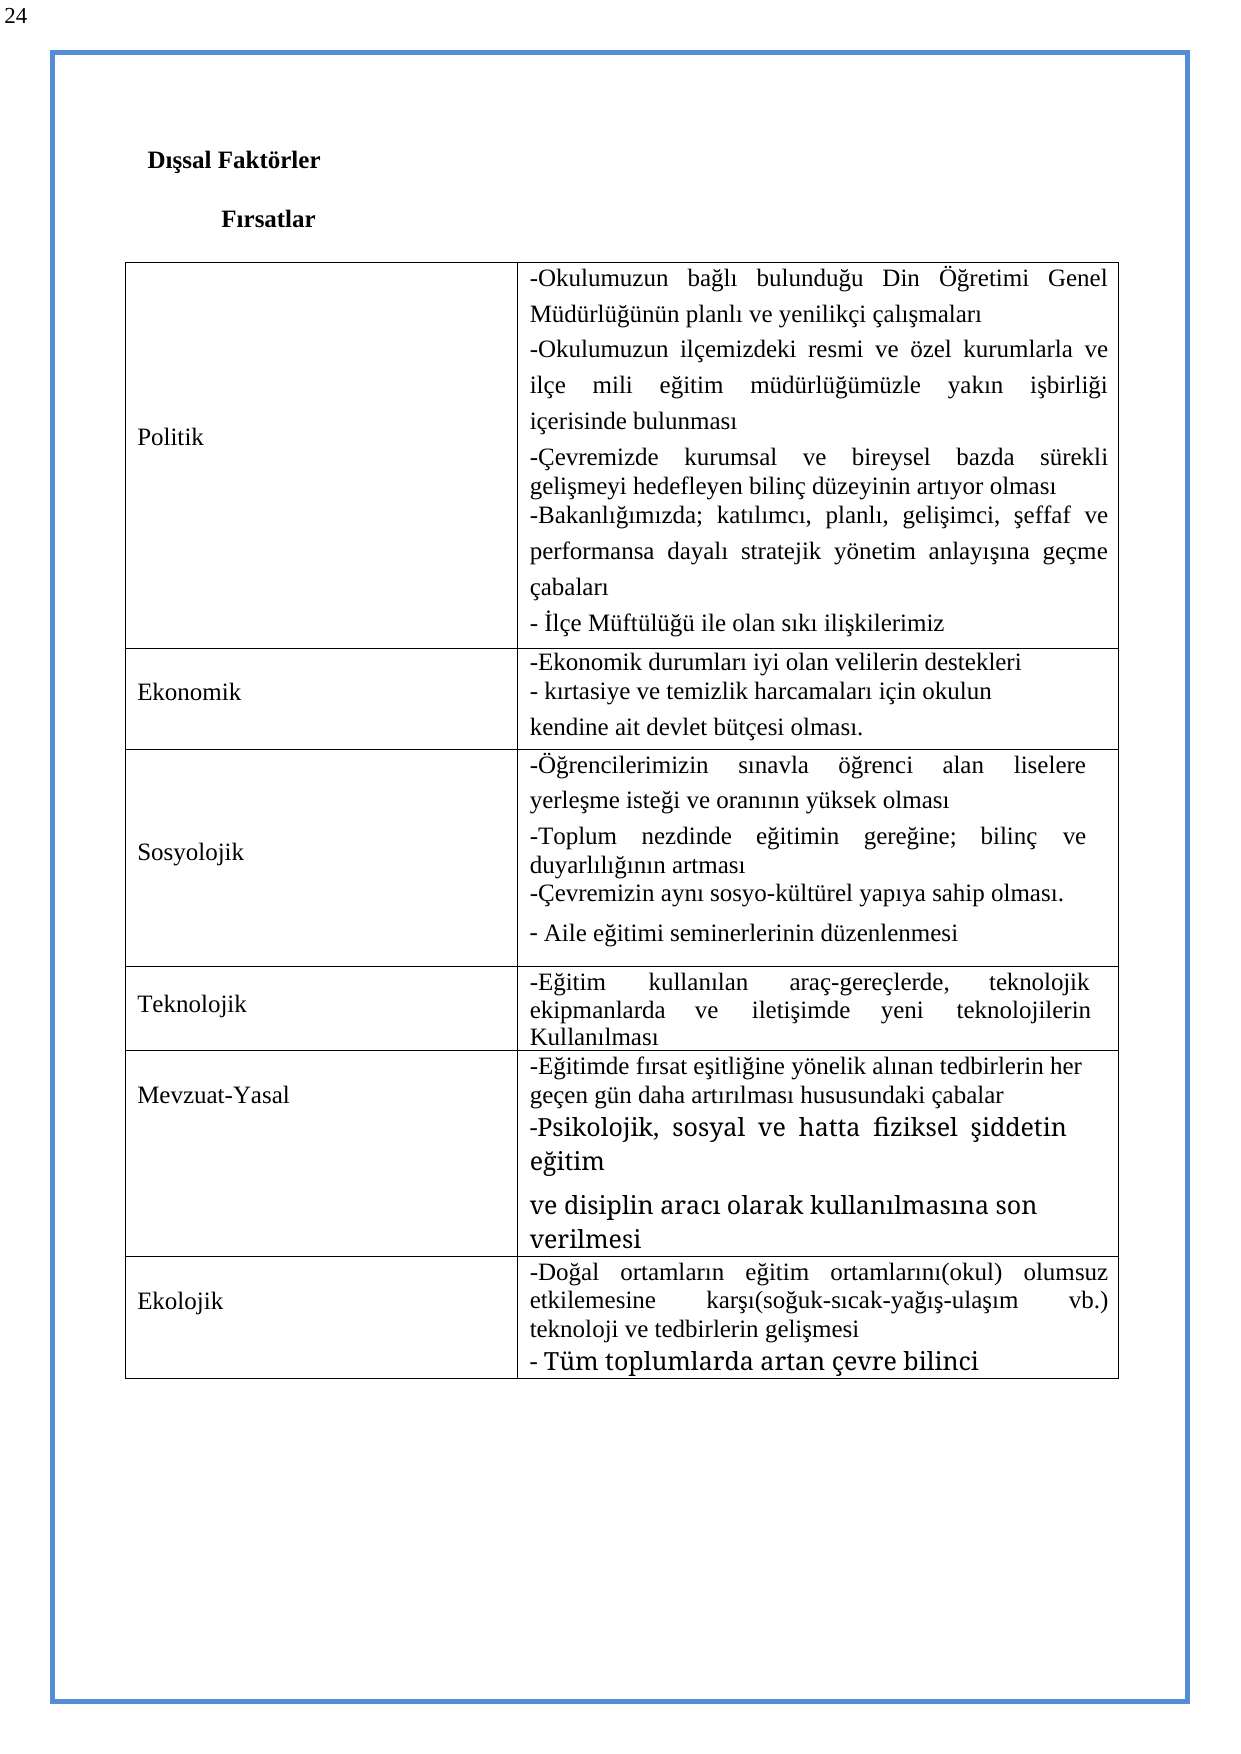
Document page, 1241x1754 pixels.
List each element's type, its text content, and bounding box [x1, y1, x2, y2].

table_cell Teknolojik [126, 967, 517, 1050]
table_cell Mevzuat-Yasal [126, 1051, 517, 1256]
table_cell -Eğitim kullanılan araç-gereçlerde, teknolojik ekipmanlarda ve iletişimde yeni teknolojilerin Kullanılması [518, 967, 1118, 1050]
table_cell Ekolojik [126, 1257, 517, 1378]
table_cell -Ekonomik durumları iyi olan velilerin destekleri - kırtasiye ve temizlik harcamaları için okulun kendine ait devlet bütçesi olması. [518, 649, 1118, 749]
table_header -Okulumuzun bağlı bulunduğu Din Öğretimi Genel Müdürlüğünün planlı ve yenilikçi çalışmaları -Okulumuzun ilçemizdeki resmi ve özel kurumlarla ve ilçe mili eğitim müdürlüğümüzle yakın işbirliği içerisinde bulunması -Çevremizde kurumsal ve bireysel bazda sürekli gelişmeyi hedefleyen bilinç düzeyinin artıyor olması -Bakanlığımızda; katılımcı, planlı, gelişimci, şeffaf ve performansa dayalı stratejik yönetim anlayışına geçme çabaları - İlçe Müftülüğü ile olan sıkı ilişkilerimiz [518, 263, 1118, 647]
table_cell -Doğal ortamların eğitim ortamlarını(okul) olumsuz etkilemesine karşı(soğuk-sıcak-yağış-ulaşım vb.) teknoloji ve tedbirlerin gelişmesi - Tüm toplumlarda artan çevre bilinci [518, 1257, 1118, 1378]
table_cell -Öğrencilerimizin sınavla öğrenci alan liselere yerleşme isteği ve oranının yüksek olması -Toplum nezdinde eğitimin gereğine; bilinç ve duyarlılığının artması -Çevremizin aynı sosyo-kültürel yapıya sahip olması. - Aile eğitimi seminerlerinin düzenlenmesi [518, 750, 1118, 966]
table_cell -Eğitimde fırsat eşitliğine yönelik alınan tedbirlerin her geçen gün daha artırılması hususundaki çabalar -Psikolojik, sosyal ve hatta fiziksel şiddetin eğitim ve disiplin aracı olarak kullanılmasına son verilmesi [518, 1051, 1118, 1256]
text Fırsatlar [221, 204, 1180, 232]
table_header Politik [126, 263, 517, 647]
text Dışsal Faktörler [147, 145, 1180, 174]
table_cell Ekonomik [126, 649, 517, 749]
table_cell Sosyolojik [126, 750, 517, 966]
